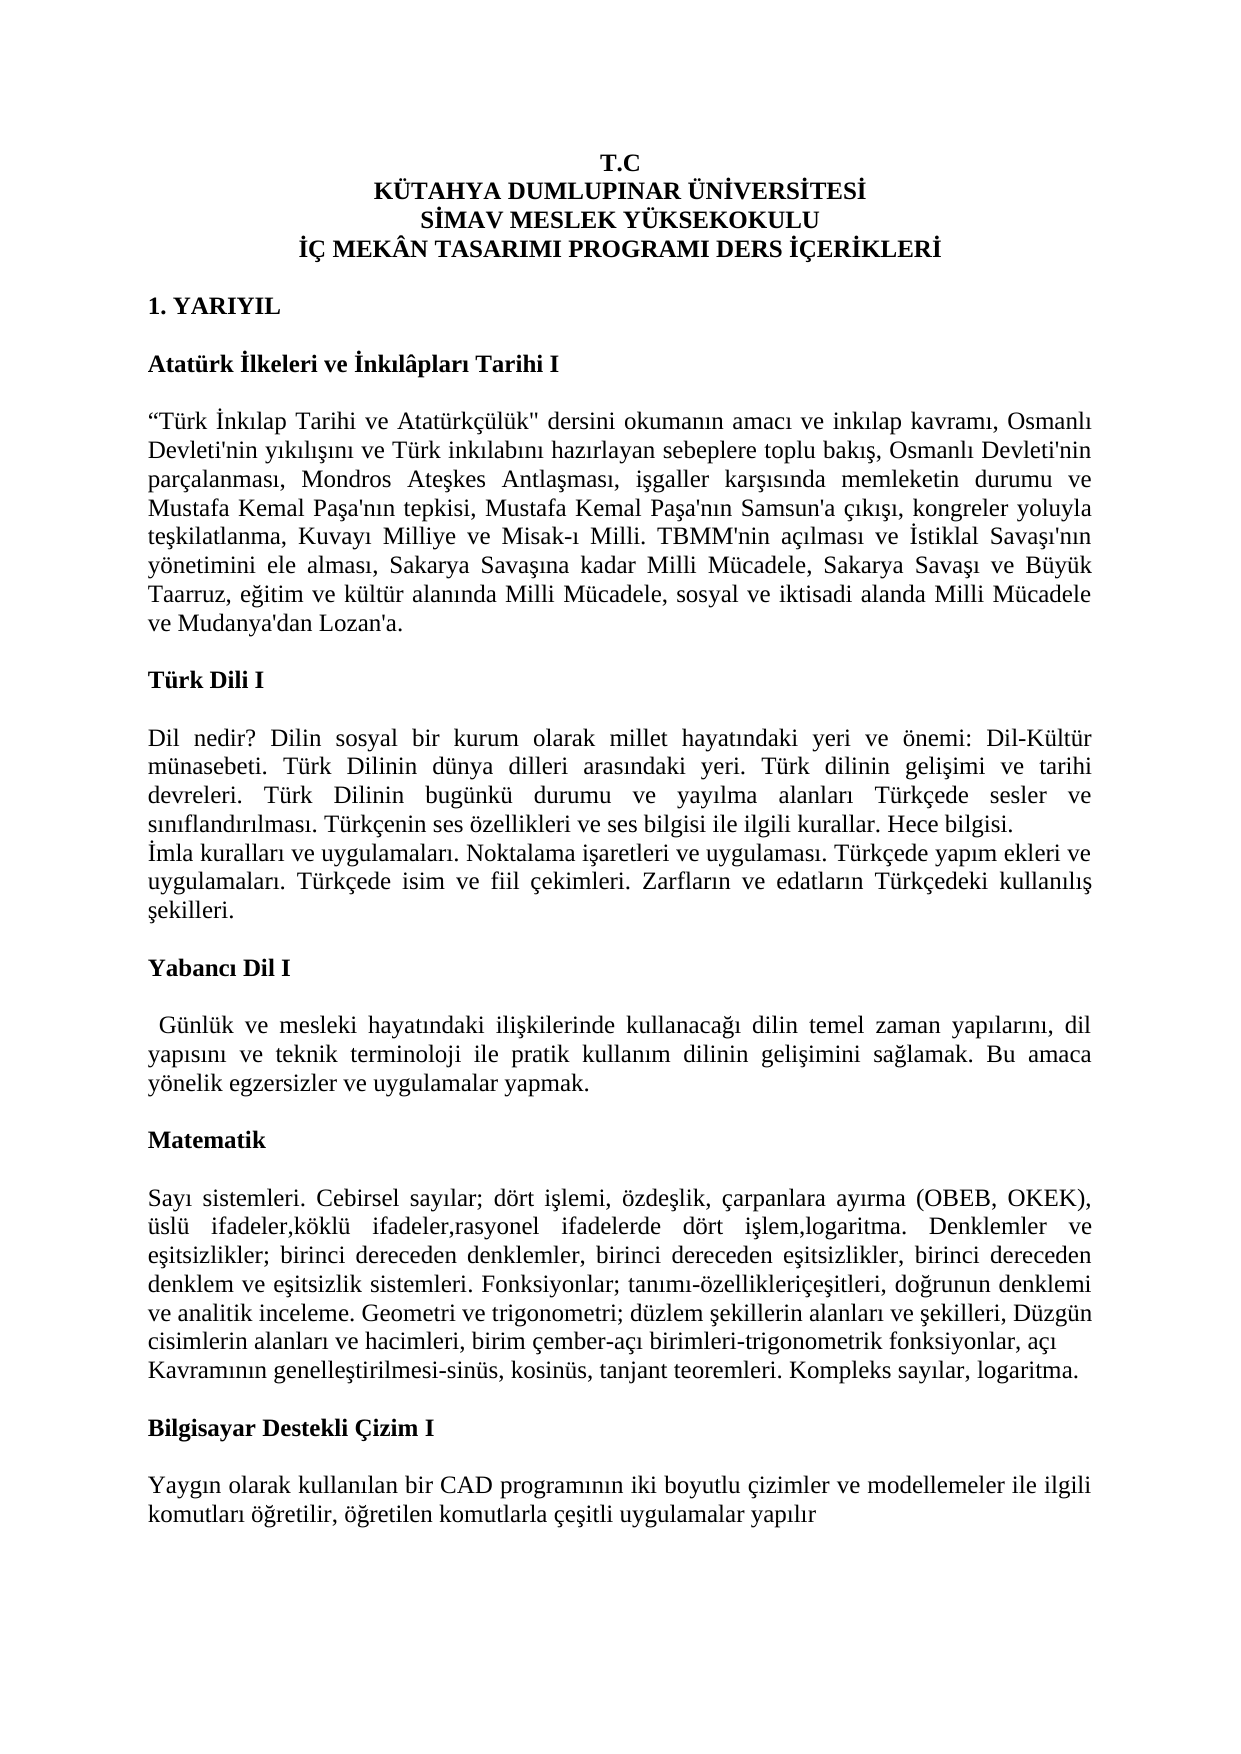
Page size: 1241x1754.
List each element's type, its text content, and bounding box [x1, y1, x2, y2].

text T.C [148, 148, 1093, 176]
text Sayı sistemleri. Cebirsel sayılar; dört işlemi, özdeşlik, çarpanlara ayırma (OBEB, OKEK), üslü ifadeler,köklü ifadeler,rasyonel ifadelerde dört işlem,logaritma. Denklemler ve eşitsizlikler; birinci dereceden denklemler, birinci dereceden eşitsizlikler, birinci dereceden denklem ve eşitsizlik sistemleri. Fonksiyonlar; tanımı-özellikleriçeşitleri, doğrunun denklemi ve analitik inceleme. Geometri ve trigonometri; düzlem şekillerin alanları ve şekilleri, Düzgün cisimlerin alanları ve hacimleri, birim çember-açı birimleri-trigonometrik fonksiyonlar, açı [148, 1183, 1093, 1355]
text Dil nedir? Dilin sosyal bir kurum olarak millet hayatındaki yeri ve önemi: Dil-Kültür münasebeti. Türk Dilinin dünya dilleri arasındaki yeri. Türk dilinin gelişimi ve tarihi devreleri. Türk Dilinin bugünkü durumu ve yayılma alanları Türkçede sesler ve sınıflandırılması. Türkçenin ses özellikleri ve ses bilgisi ile ilgili kurallar. Hece bilgisi. [148, 723, 1093, 838]
text İmla kuralları ve uygulamaları. Noktalama işaretleri ve uygulaması. Türkçede yapım ekleri ve uygulamaları. Türkçede isim ve fiil çekimleri. Zarfların ve edatların Türkçedeki kullanılış şekilleri. [148, 838, 1093, 924]
text 1. YARIYIL [148, 291, 1093, 320]
text “Türk İnkılap Tarihi ve Atatürkçülük" dersini okumanın amacı ve inkılap kavramı, Osmanlı Devleti'nin yıkılışını ve Türk inkılabını hazırlayan sebeplere toplu bakış, Osmanlı Devleti'nin parçalanması, Mondros Ateşkes Antlaşması, işgaller karşısında memleketin durumu ve Mustafa Kemal Paşa'nın tepkisi, Mustafa Kemal Paşa'nın Samsun'a çıkışı, kongreler yoluyla teşkilatlanma, Kuvayı Milliye ve Misak-ı Milli. TBMM'nin açılması ve İstiklal Savaşı'nın yönetimini ele alması, Sakarya Savaşına kadar Milli Mücadele, Sakarya Savaşı ve Büyük Taarruz, eğitim ve kültür alanında Milli Mücadele, sosyal ve iktisadi alanda Milli Mücadele ve Mudanya'dan Lozan'a. [148, 406, 1093, 636]
text Atatürk İlkeleri ve İnkılâpları Tarihi I [148, 349, 1093, 378]
text Türk Dili I [148, 665, 1093, 694]
text SİMAV MESLEK YÜKSEKOKULU [148, 205, 1093, 234]
text Günlük ve mesleki hayatındaki ilişkilerinde kullanacağı dilin temel zaman yapılarını, dil yapısını ve teknik terminoloji ile pratik kullanım dilinin gelişimini sağlamak. Bu amaca yönelik egzersizler ve uygulamalar yapmak. [148, 1010, 1093, 1096]
text Bilgisayar Destekli Çizim I [148, 1413, 1093, 1441]
text Matematik [148, 1125, 1093, 1154]
text KÜTAHYA DUMLUPINAR ÜNİVERSİTESİ [148, 176, 1093, 205]
text Yaygın olarak kullanılan bir CAD programının iki boyutlu çizimler ve modellemeler ile ilgili komutları öğretilir, öğretilen komutlarla çeşitli uygulamalar yapılır [148, 1470, 1093, 1528]
text Yabancı Dil I [148, 953, 1093, 981]
text İÇ MEKÂN TASARIMI PROGRAMI DERS İÇERİKLERİ [148, 234, 1093, 263]
text Kavramının genelleştirilmesi-sinüs, kosinüs, tanjant teoremleri. Kompleks sayılar, logaritma. [148, 1355, 1093, 1384]
